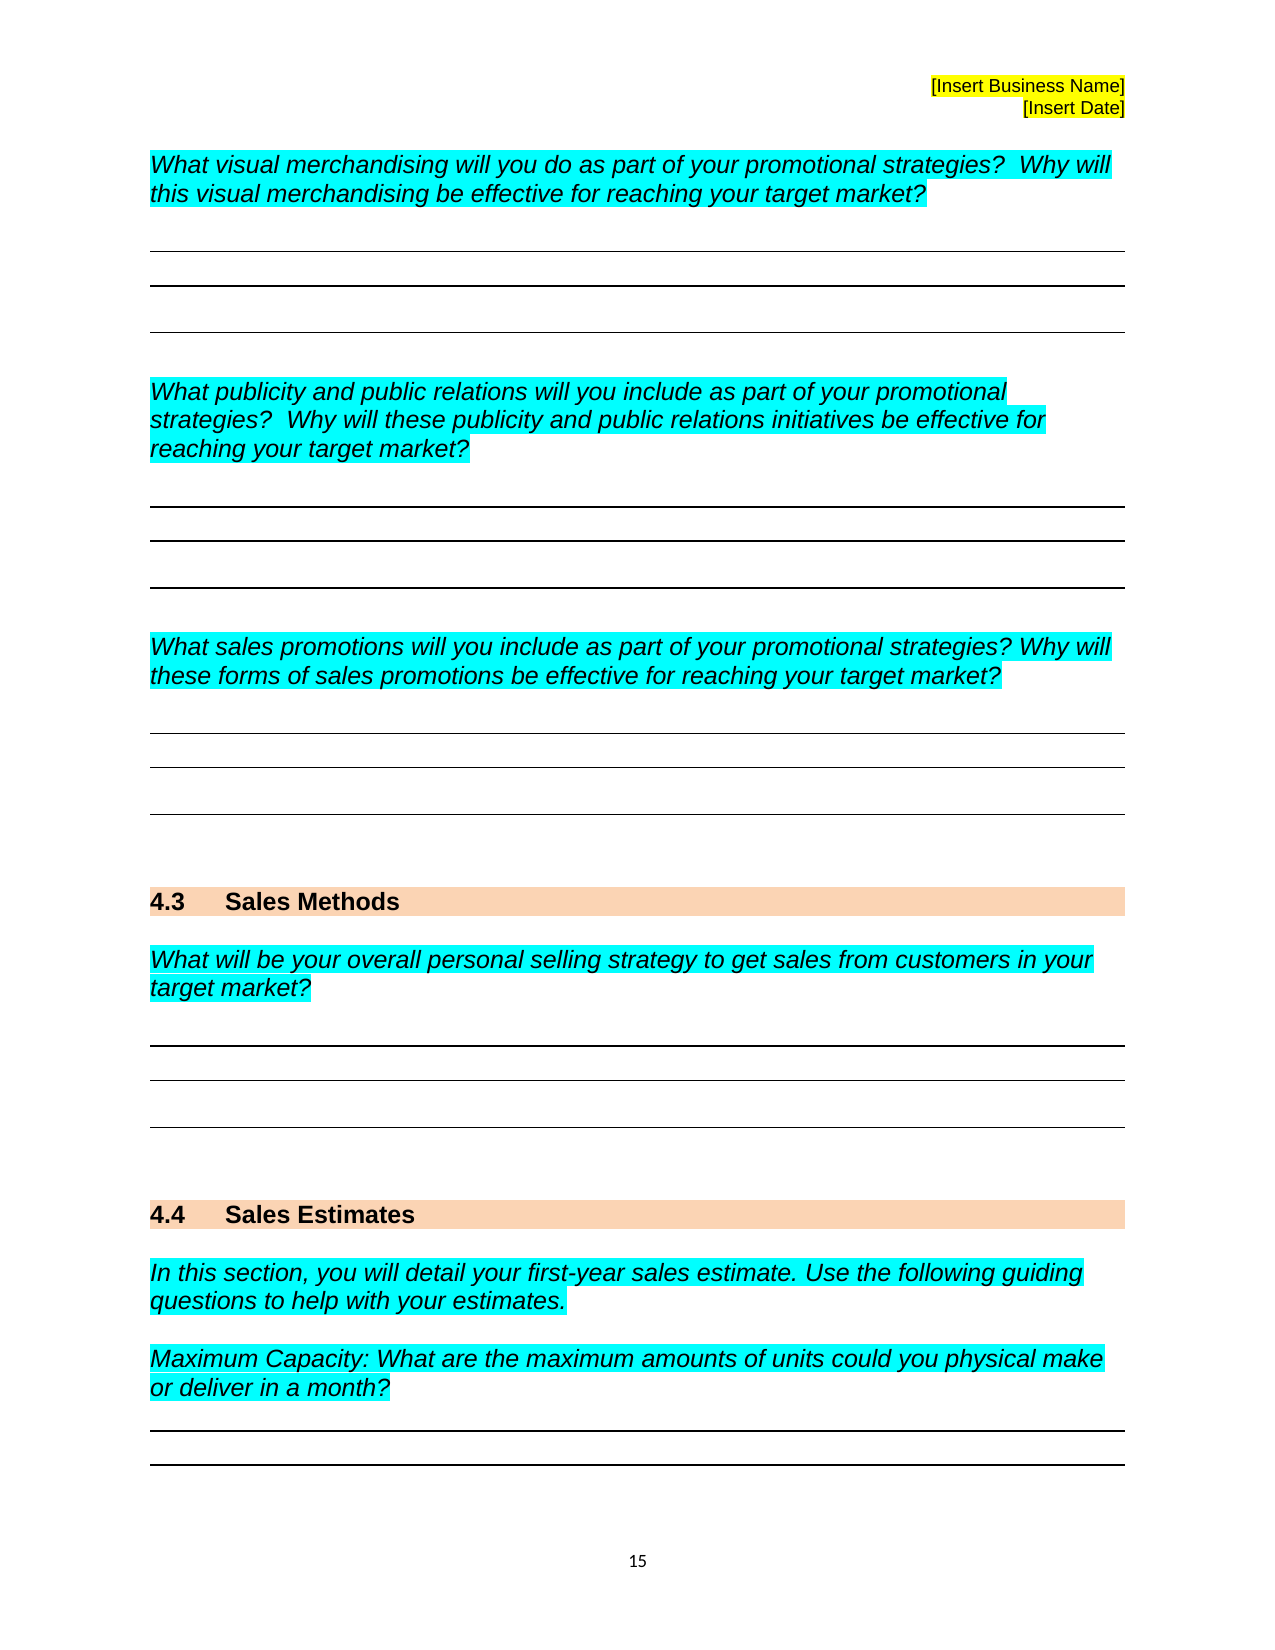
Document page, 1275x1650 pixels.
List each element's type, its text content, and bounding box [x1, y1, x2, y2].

text What visual merchandising will you do as part of your promotional strategies? Why will this visual merchandising be effective for reaching your target market? [927, 150, 1125, 207]
text 4.4 Sales Estimates [150, 1200, 1125, 1229]
text Maximum Capacity: What are the maximum amounts of units could you physical make or deliver in a month? [150, 1344, 1125, 1401]
text What publicity and public relations will you include as part of your promotional strategies? Why will these publicity and public relations initiatives be effective for reaching your target market? [470, 377, 1125, 463]
text What will be your overall personal selling strategy to get sales from customers in your target market? [150, 945, 1125, 1002]
text 4.3 Sales Methods [150, 887, 1125, 916]
text In this section, you will detail your first-year sales estimate. Use the following guiding questions to help with your estimates. [150, 1257, 1125, 1315]
